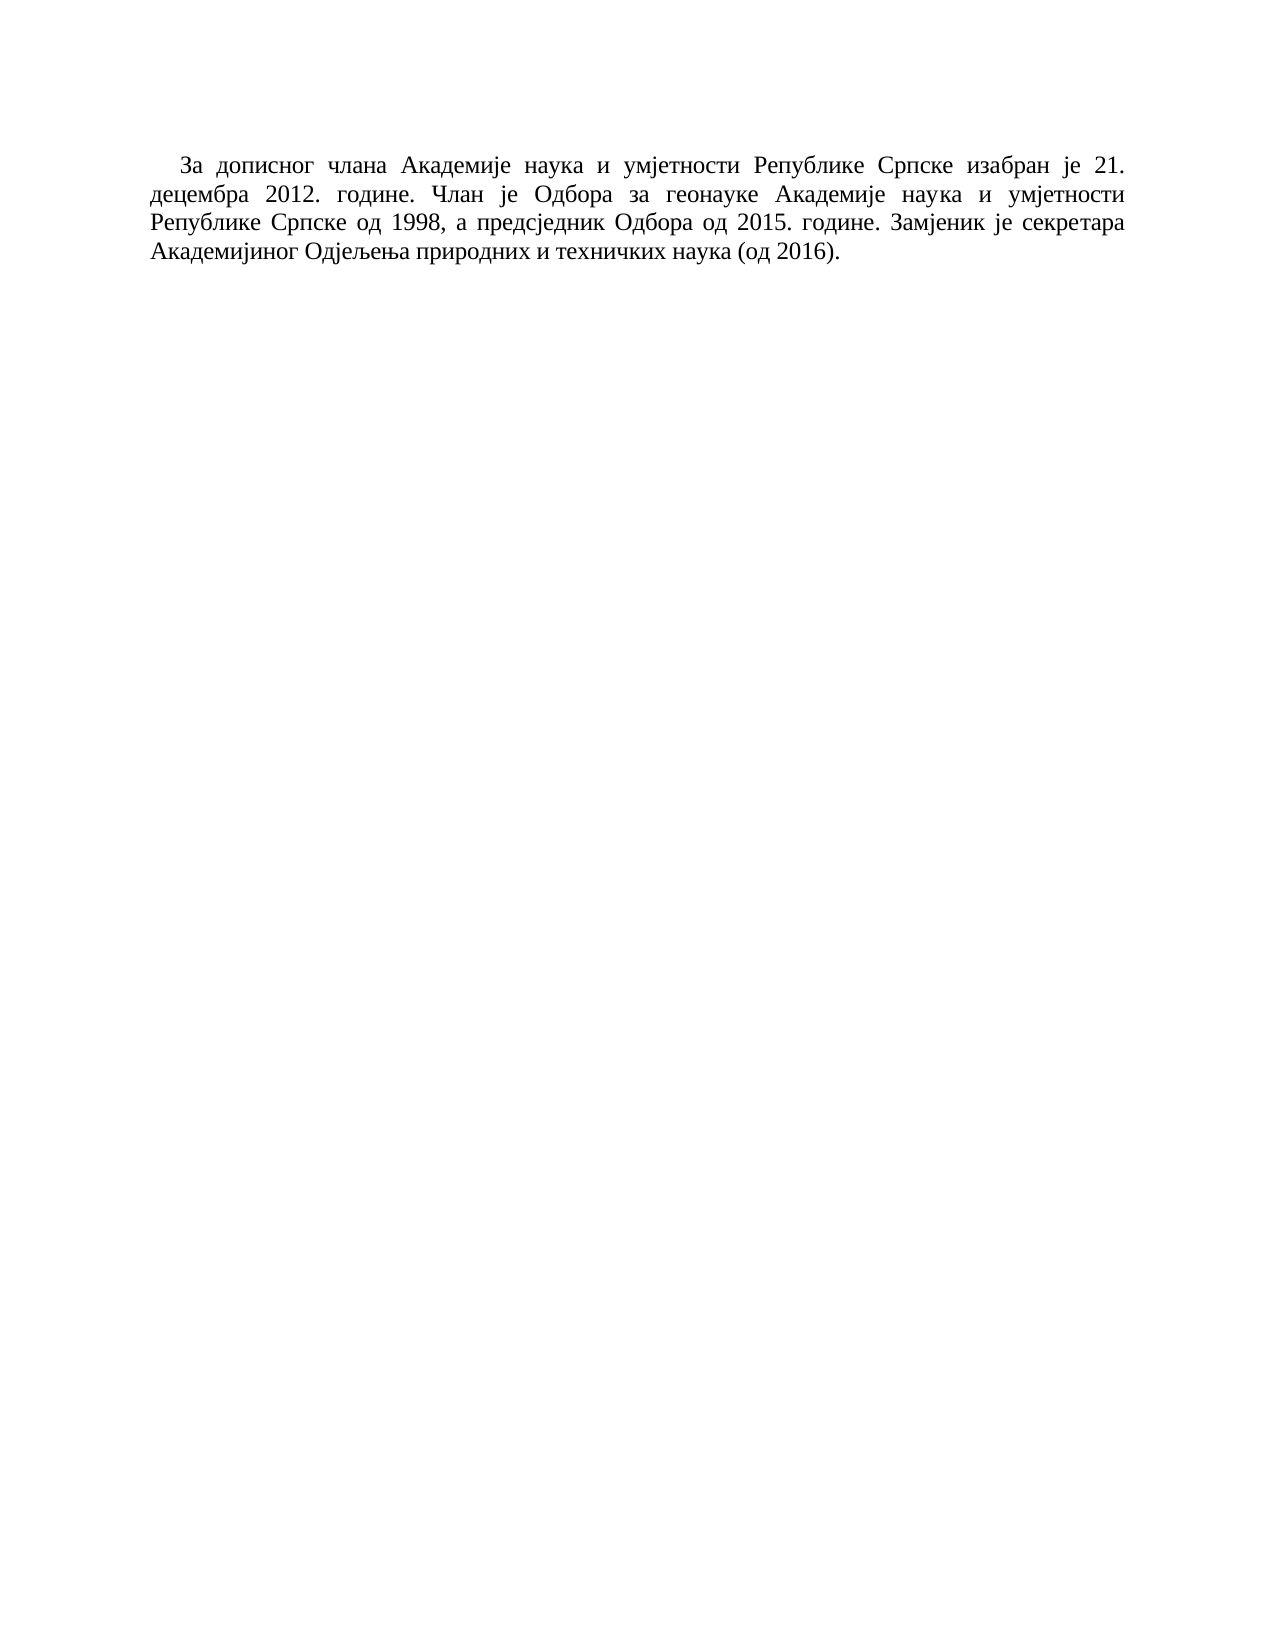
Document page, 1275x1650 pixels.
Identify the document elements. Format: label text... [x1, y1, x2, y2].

text За дописног члана Академије наука и умјетности Републике Српске изабран је 21. децембра 2012. године. Члан је Одбора за геонауке Академије наука и умјетности Републике Српске од 1998, а предсједник Одбора од 2015. године. Замјеник је секретара Академијиног Одјељења природних и техничких наука (од 2016). [150, 150, 1125, 265]
